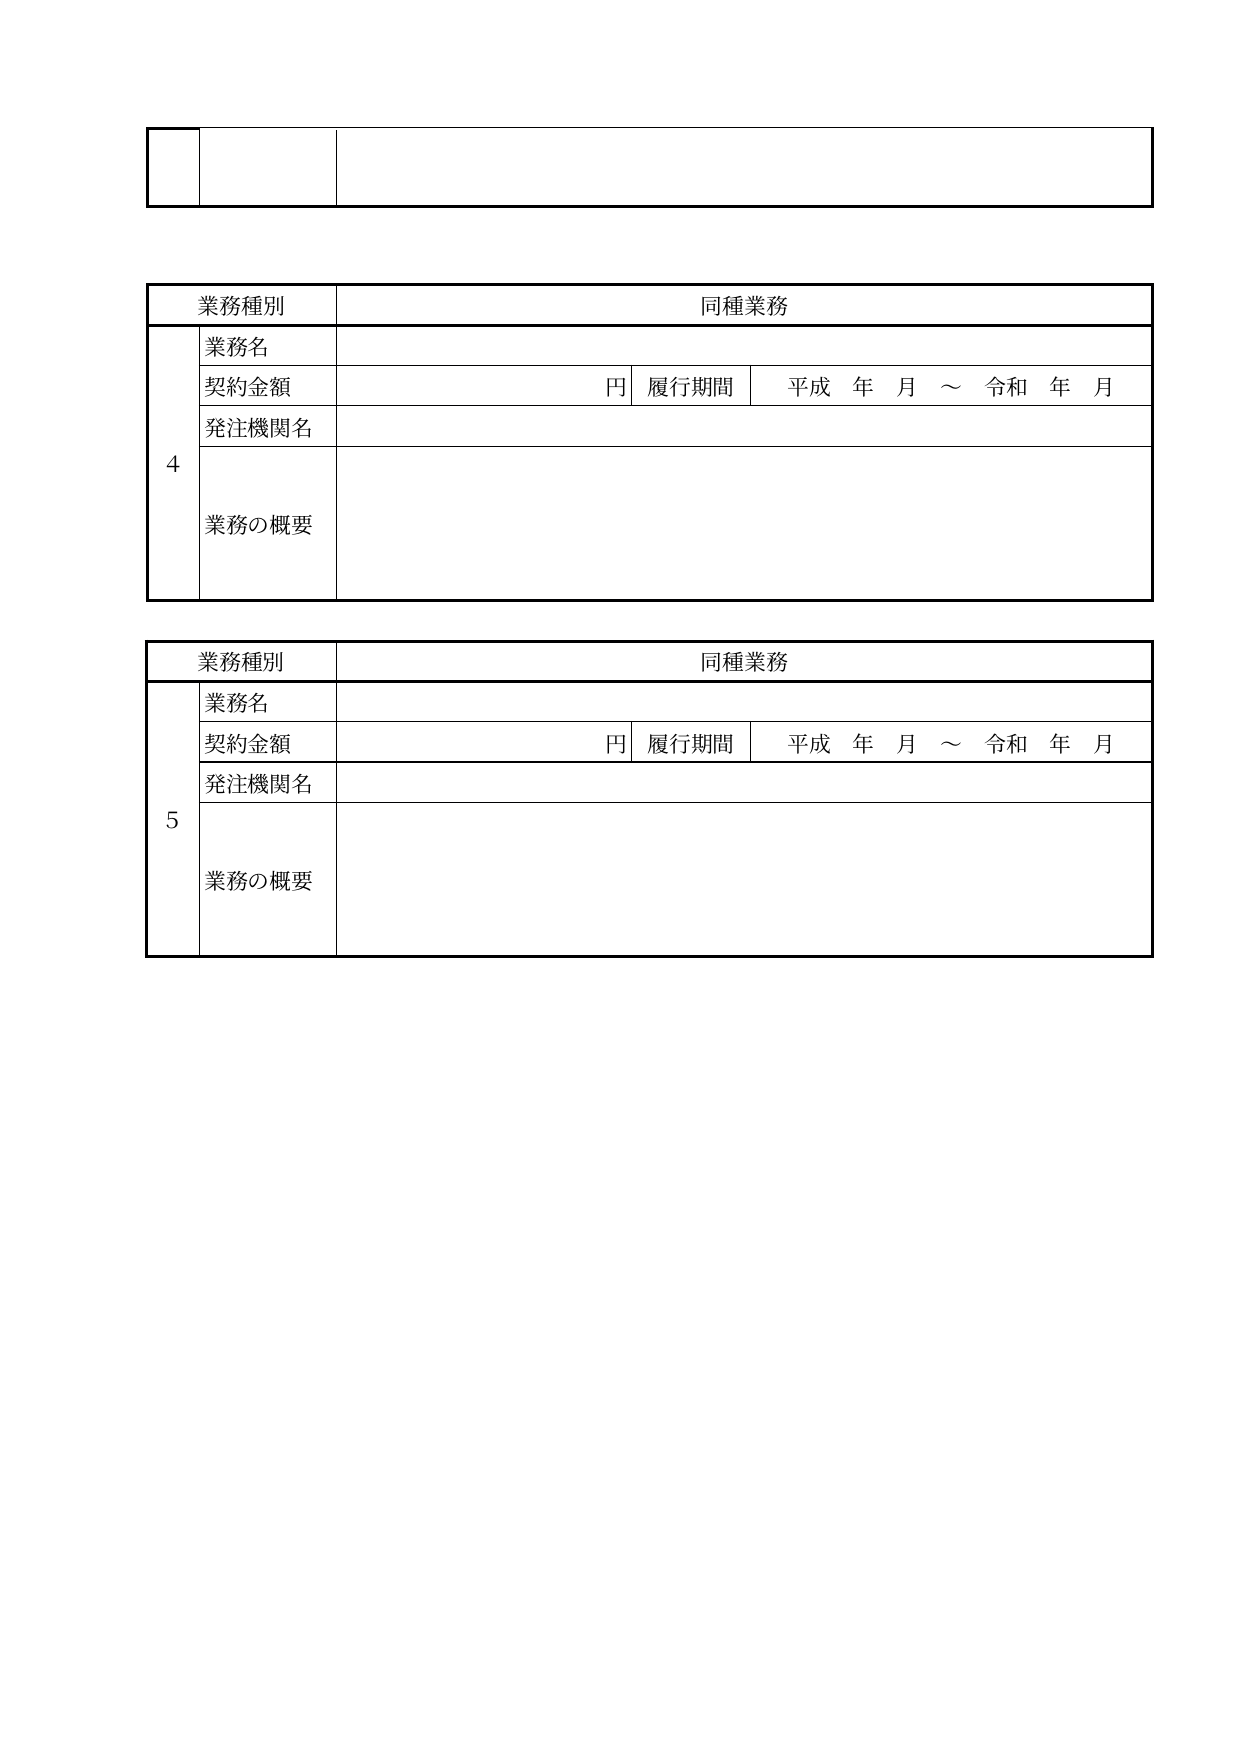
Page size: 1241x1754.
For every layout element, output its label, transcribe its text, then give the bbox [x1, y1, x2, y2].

table_header 同種業務 [337, 643, 1151, 680]
table_cell 契約金額 [200, 366, 336, 405]
table_cell [337, 447, 1151, 599]
table_header 業務種別 [149, 286, 336, 324]
table_cell 業務名 [200, 683, 336, 721]
table_cell [337, 327, 1151, 364]
table_cell 履行期間 [632, 722, 750, 761]
table_cell ４ [149, 327, 199, 599]
table_cell 契約金額 [200, 722, 336, 761]
table_cell 業務の概要 [200, 128, 337, 205]
table_header 同種業務 [337, 286, 1151, 324]
table_cell [337, 406, 1151, 446]
table_cell 履行期間 [632, 366, 750, 405]
table_cell 円 [337, 366, 631, 405]
table_cell [337, 763, 1151, 802]
table_cell 円 [337, 722, 631, 761]
table_header 業務種別 [148, 643, 336, 680]
table_cell 業務名 [200, 327, 336, 364]
table_cell 発注機関名 [200, 763, 336, 802]
table_cell 業務の概要 [200, 447, 336, 599]
table_cell 平成 年 月 ～ 令和 年 月 [751, 722, 1151, 761]
table_cell [337, 128, 1151, 205]
table_cell 平成 年 月 ～ 令和 年 月 [751, 366, 1151, 405]
table_cell 業務の概要 [200, 803, 336, 955]
table_cell 発注機関名 [200, 406, 336, 446]
table_cell ５ [148, 683, 199, 955]
table_cell [337, 803, 1151, 955]
table_cell [337, 683, 1151, 721]
